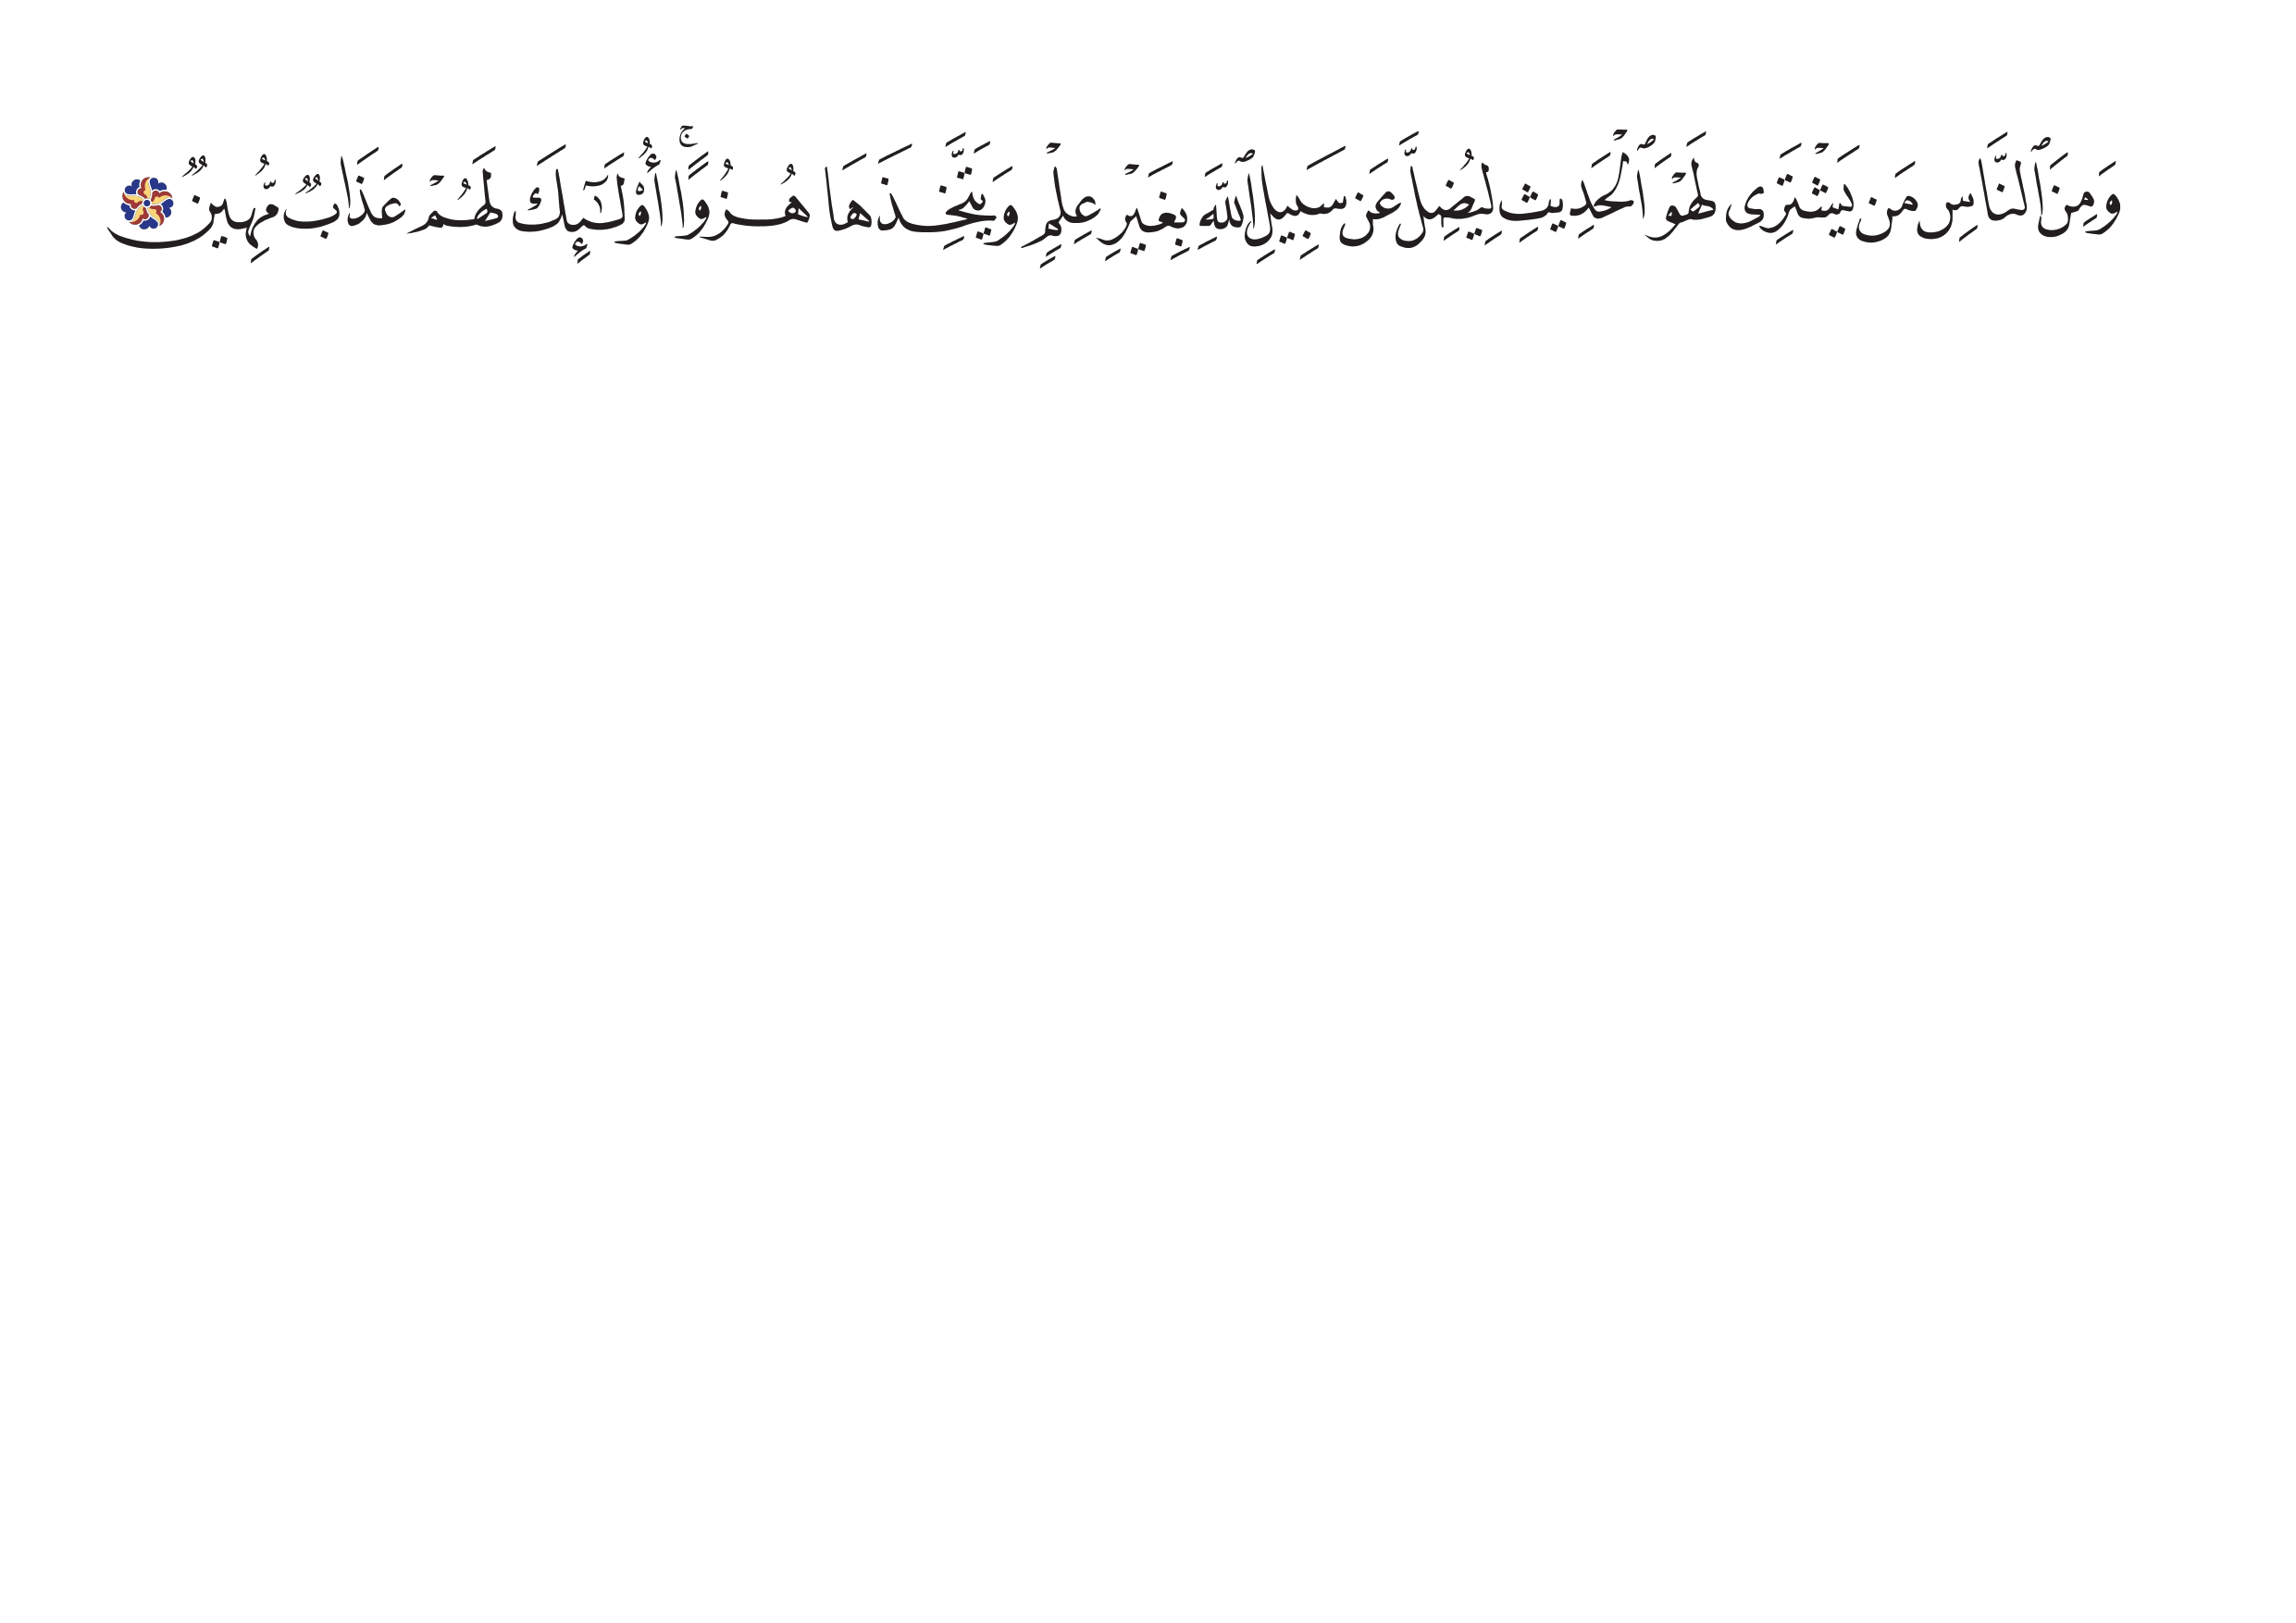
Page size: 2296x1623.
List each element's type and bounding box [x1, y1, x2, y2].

picture [57, 57, 2179, 334]
